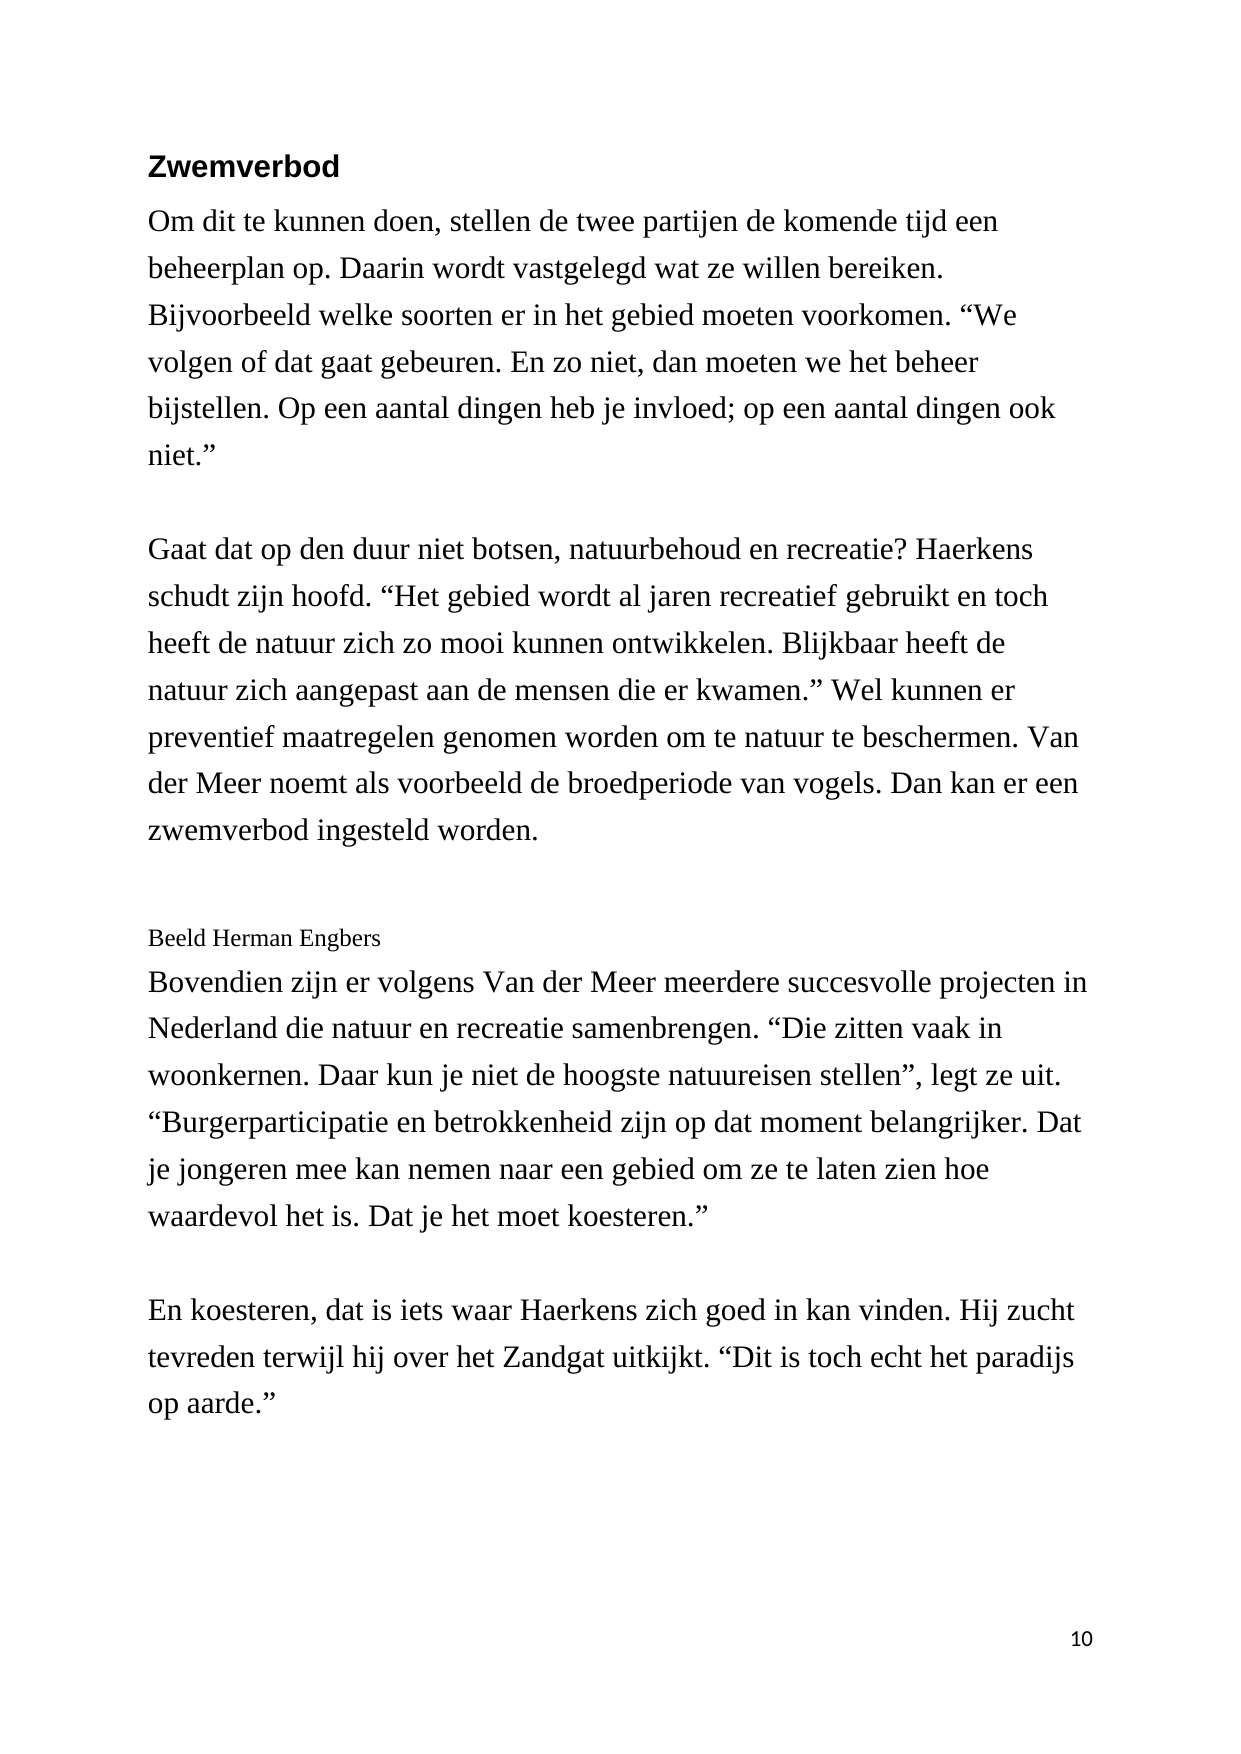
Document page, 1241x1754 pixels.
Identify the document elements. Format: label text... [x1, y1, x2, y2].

text Gaat dat op den duur niet botsen, natuurbehoud en recreatie? Haerkens schudt zijn hoofd. “Het gebied wordt al jaren recreatief gebruikt en toch heeft de natuur zich zo mooi kunnen ontwikkelen. Blijkbaar heeft de natuur zich aangepast aan de mensen die er kwamen.” Wel kunnen er preventief maatregelen genomen worden om te natuur te beschermen. Van der Meer noemt als voorbeeld de broedperiode van vogels. Dan kan er een zwemverbod ingesteld worden. [148, 519, 1093, 848]
text Beeld Herman Engbers [148, 923, 1093, 952]
text Zwemverbod [148, 148, 1093, 183]
text Om dit te kunnen doen, stellen de twee partijen de komende tijd een beheerplan op. Daarin wordt vastgelegd wat ze willen bereiken. Bijvoorbeeld welke soorten er in het gebied moeten voorkomen. “We volgen of dat gaat gebeuren. En zo niet, dan moeten we het beheer bijstellen. Op een aantal dingen heb je invloed; op een aantal dingen ook niet.” [148, 191, 1093, 473]
text Bovendien zijn er volgens Van der Meer meerdere succesvolle projecten in Nederland die natuur en recreatie samenbrengen. “Die zitten vaak in woonkernen. Daar kun je niet de hoogste natuureisen stellen”, legt ze uit. “Burgerparticipatie en betrokkenheid zijn op dat moment belangrijker. Dat je jongeren mee kan nemen naar een gebied om ze te laten zien hoe waardevol het is. Dat je het moet koesteren.” [148, 952, 1093, 1233]
text En koesteren, dat is iets waar Haerkens zich goed in kan vinden. Hij zucht tevreden terwijl hij over het Zandgat uitkijkt. “Dit is toch echt het paradijs op aarde.” [148, 1280, 1093, 1421]
